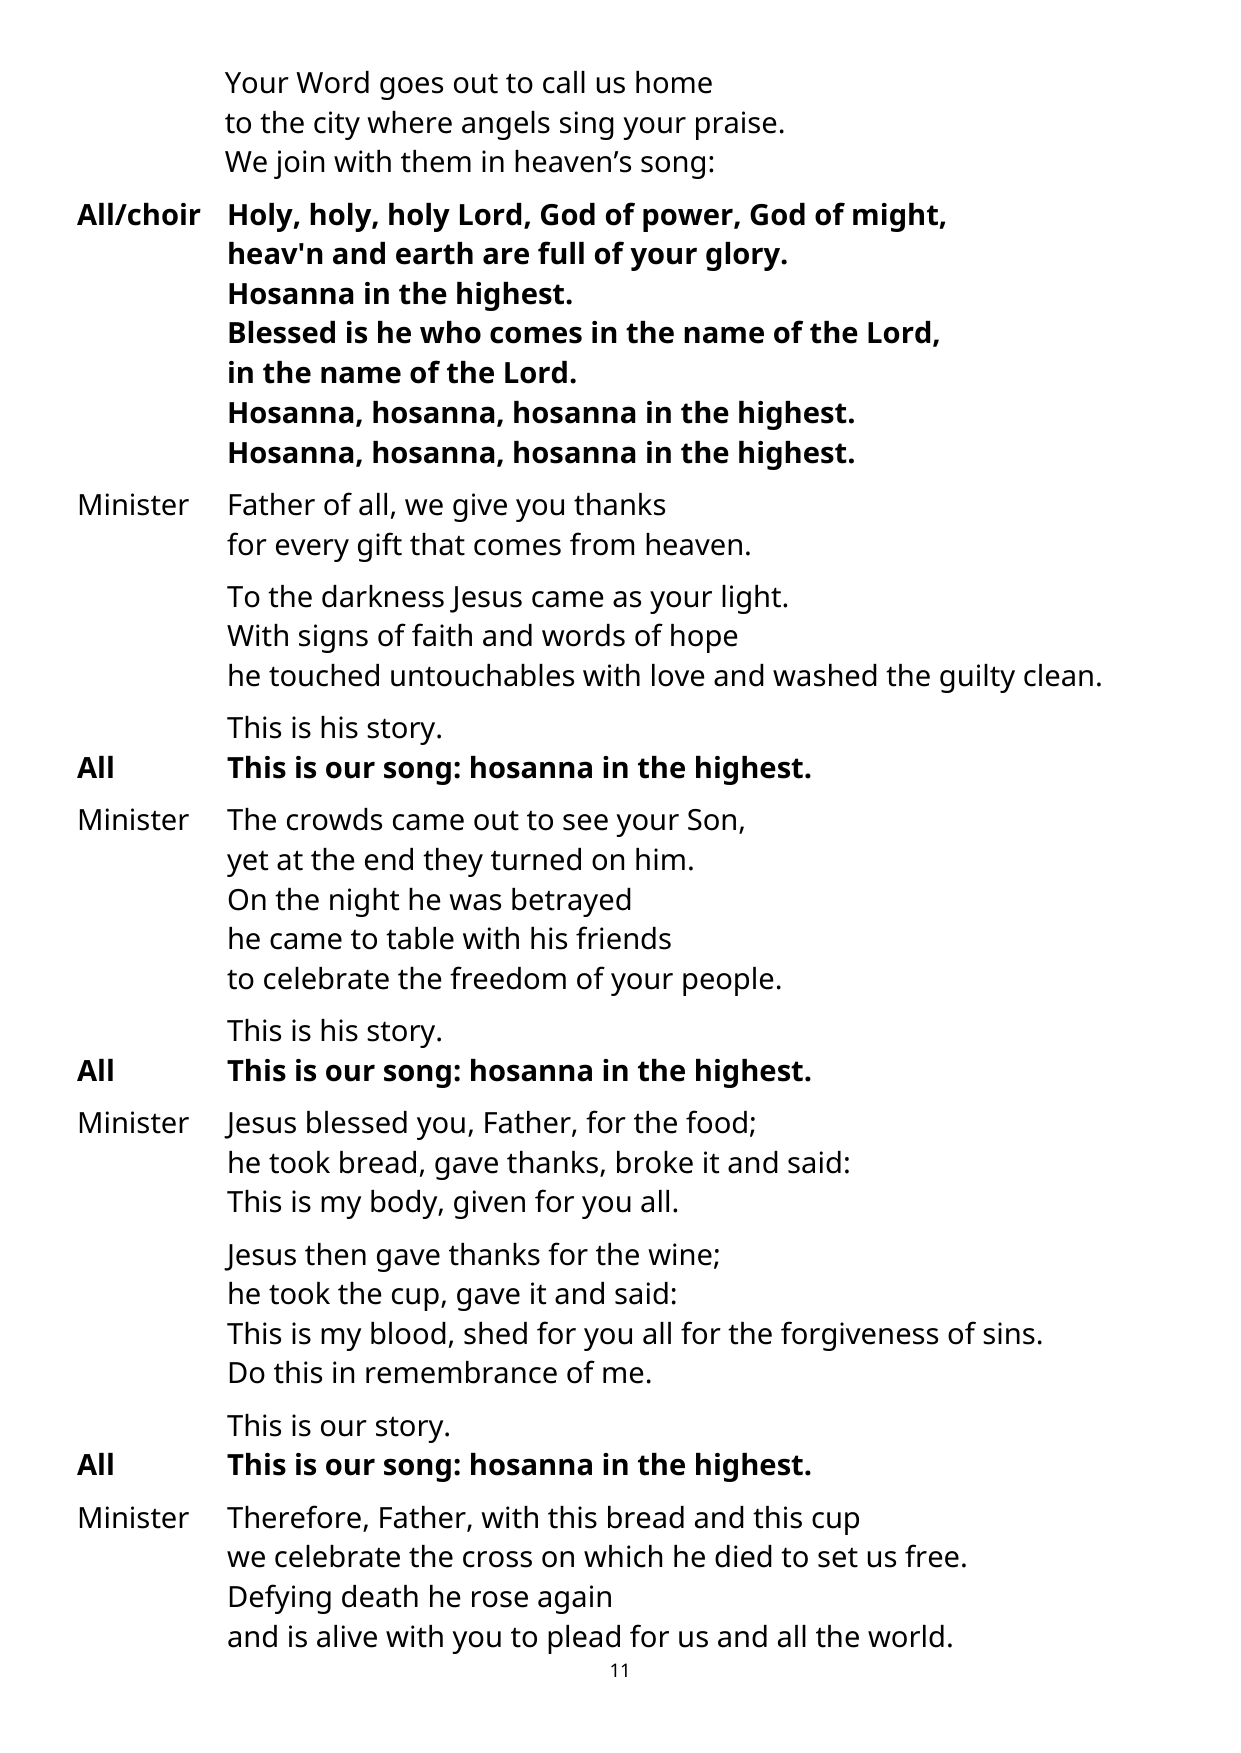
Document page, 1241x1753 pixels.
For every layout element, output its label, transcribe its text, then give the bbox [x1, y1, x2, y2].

text All/choir Holy, holy, holy Lord, God of power, God of might, heav'n and earth are full of your glory. Hosanna in the highest. Blessed is he who comes in the name of the Lord, in the name of the Lord. Hosanna, hosanna, hosanna in the highest. Hosanna, hosanna, hosanna in the highest. [77, 194, 1163, 472]
text All This is our song: hosanna in the highest. [77, 1445, 1163, 1484]
text All This is our song: hosanna in the highest. [77, 747, 1163, 787]
text Minister Jesus blessed you, Father, for the food; he took bread, gave thanks, broke it and said: This is my body, given for you all. [77, 1102, 1163, 1221]
text This is his story. [77, 707, 1163, 747]
text Your Word goes out to call us home to the city where angels sing your praise. We join with them in heaven’s song: [136, 62, 1163, 181]
text All This is our song: hosanna in the highest. [77, 1050, 1163, 1090]
text To the darkness Jesus came as your light. With signs of faith and words of hope he touched untouchables with love and washed the guilty clean. [77, 576, 1163, 695]
text Minister Therefore, Father, with this bread and this cup we celebrate the cross on which he died to set us free. Defying death he rose again and is alive with you to plead for us and all the world. [77, 1497, 1163, 1656]
text Jesus then gave thanks for the wine; he took the cup, gave it and said: This is my blood, shed for you all for the forgiveness of sins. Do this in remembrance of me. [77, 1234, 1163, 1392]
text This is his story. [77, 1010, 1163, 1050]
text This is our story. [77, 1405, 1163, 1445]
text Minister The crowds came out to see your Son, yet at the end they turned on him. On the night he was betrayed he came to table with his friends to celebrate the freedom of your people. [77, 799, 1163, 998]
text Minister Father of all, we give you thanks for every gift that comes from heaven. [77, 484, 1163, 563]
